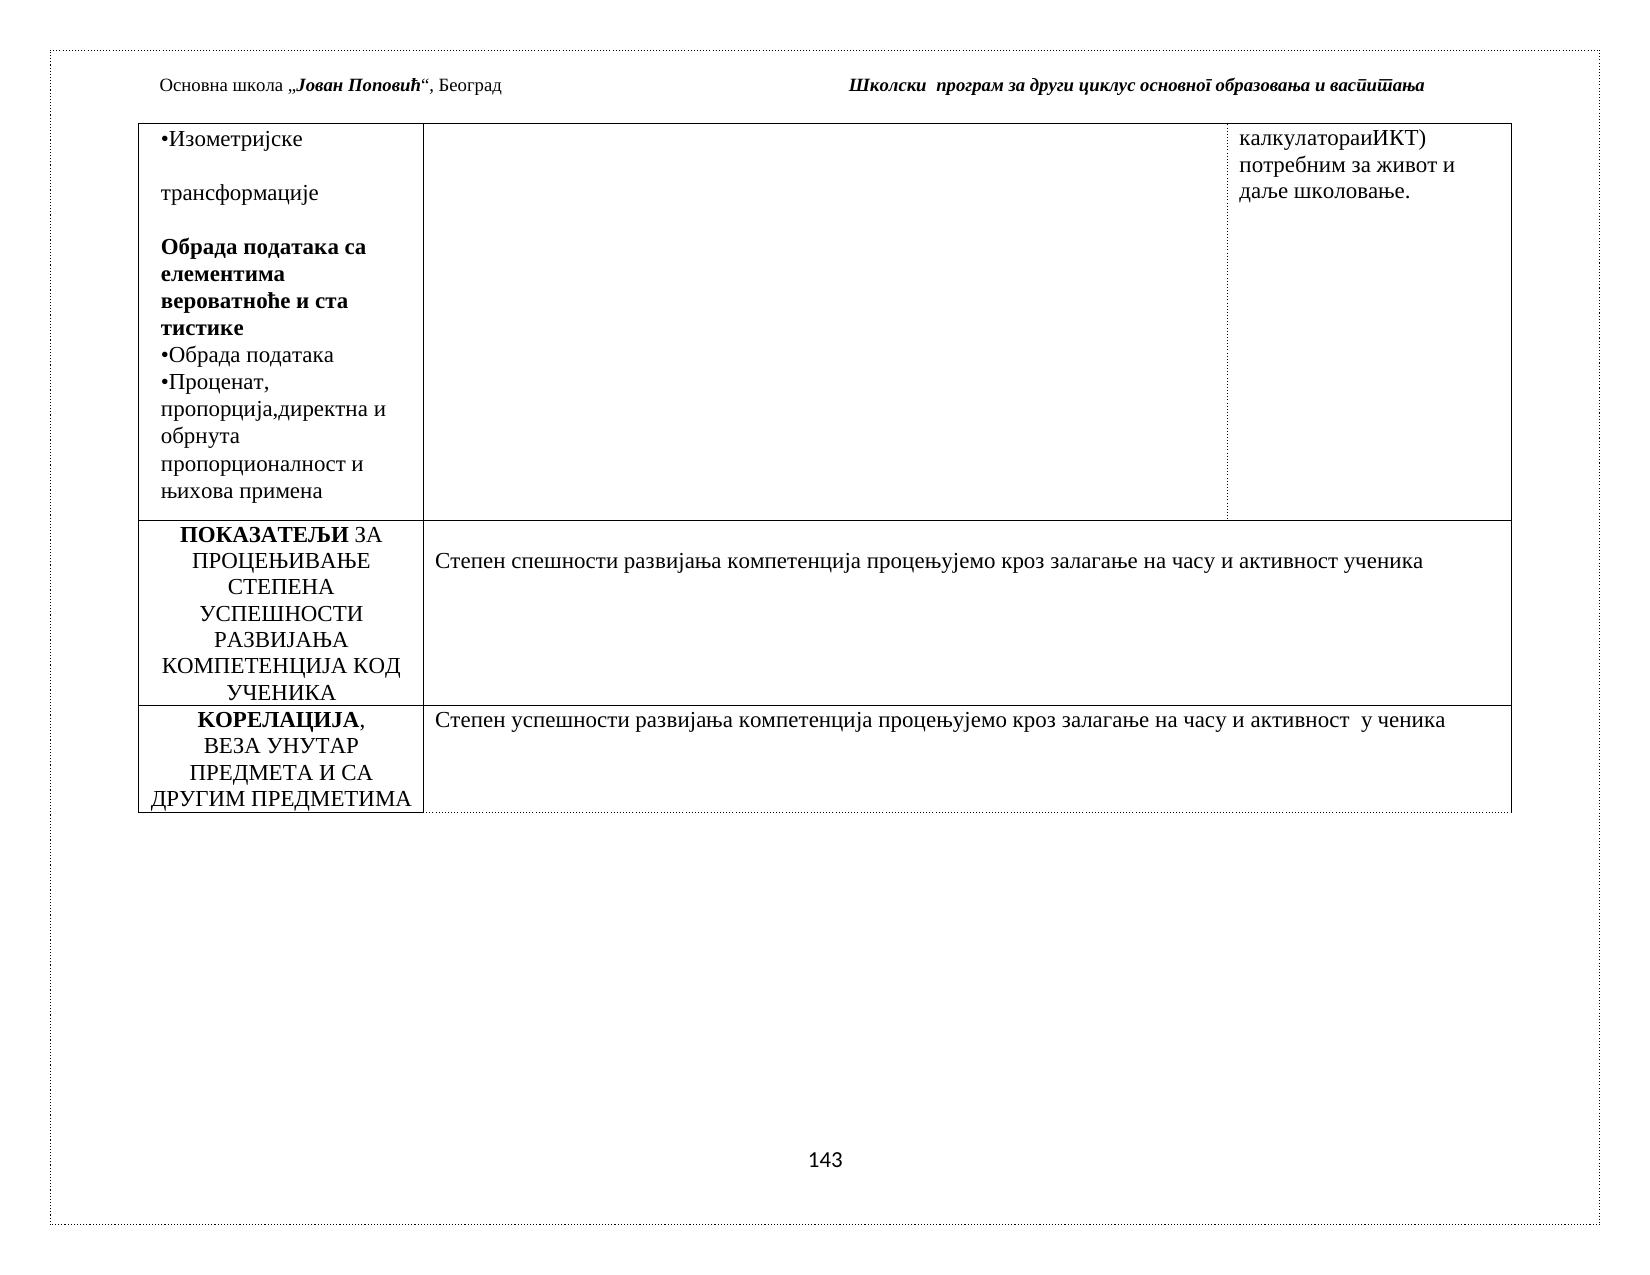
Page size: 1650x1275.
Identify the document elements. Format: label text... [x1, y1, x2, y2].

table_cell Степен успешности развијања компетенција процењујемо кроз залагање на часу и активност у ченика [424, 706, 1511, 812]
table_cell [1228, 124, 1511, 520]
table_cell ПОКАЗАТЕЉИ ЗА ПРОЦЕЊИВАЊЕ СТЕПЕНА УСПЕШНОСТИ РАЗВИЈАЊА КОМПЕТЕНЦИЈА КОД УЧЕНИКА [139, 521, 423, 705]
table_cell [424, 124, 1228, 520]
table_cell KОРЕЛАЦИЈА, ВЕЗА УНУТАР ПРЕДМЕТА И СА ДРУГИМ ПРЕДМЕТИМА [139, 706, 423, 812]
table_cell Степен успешности развијања компетенција процењујемо кроз залагање на часу и активност ученика [424, 521, 1511, 705]
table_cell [139, 124, 423, 520]
